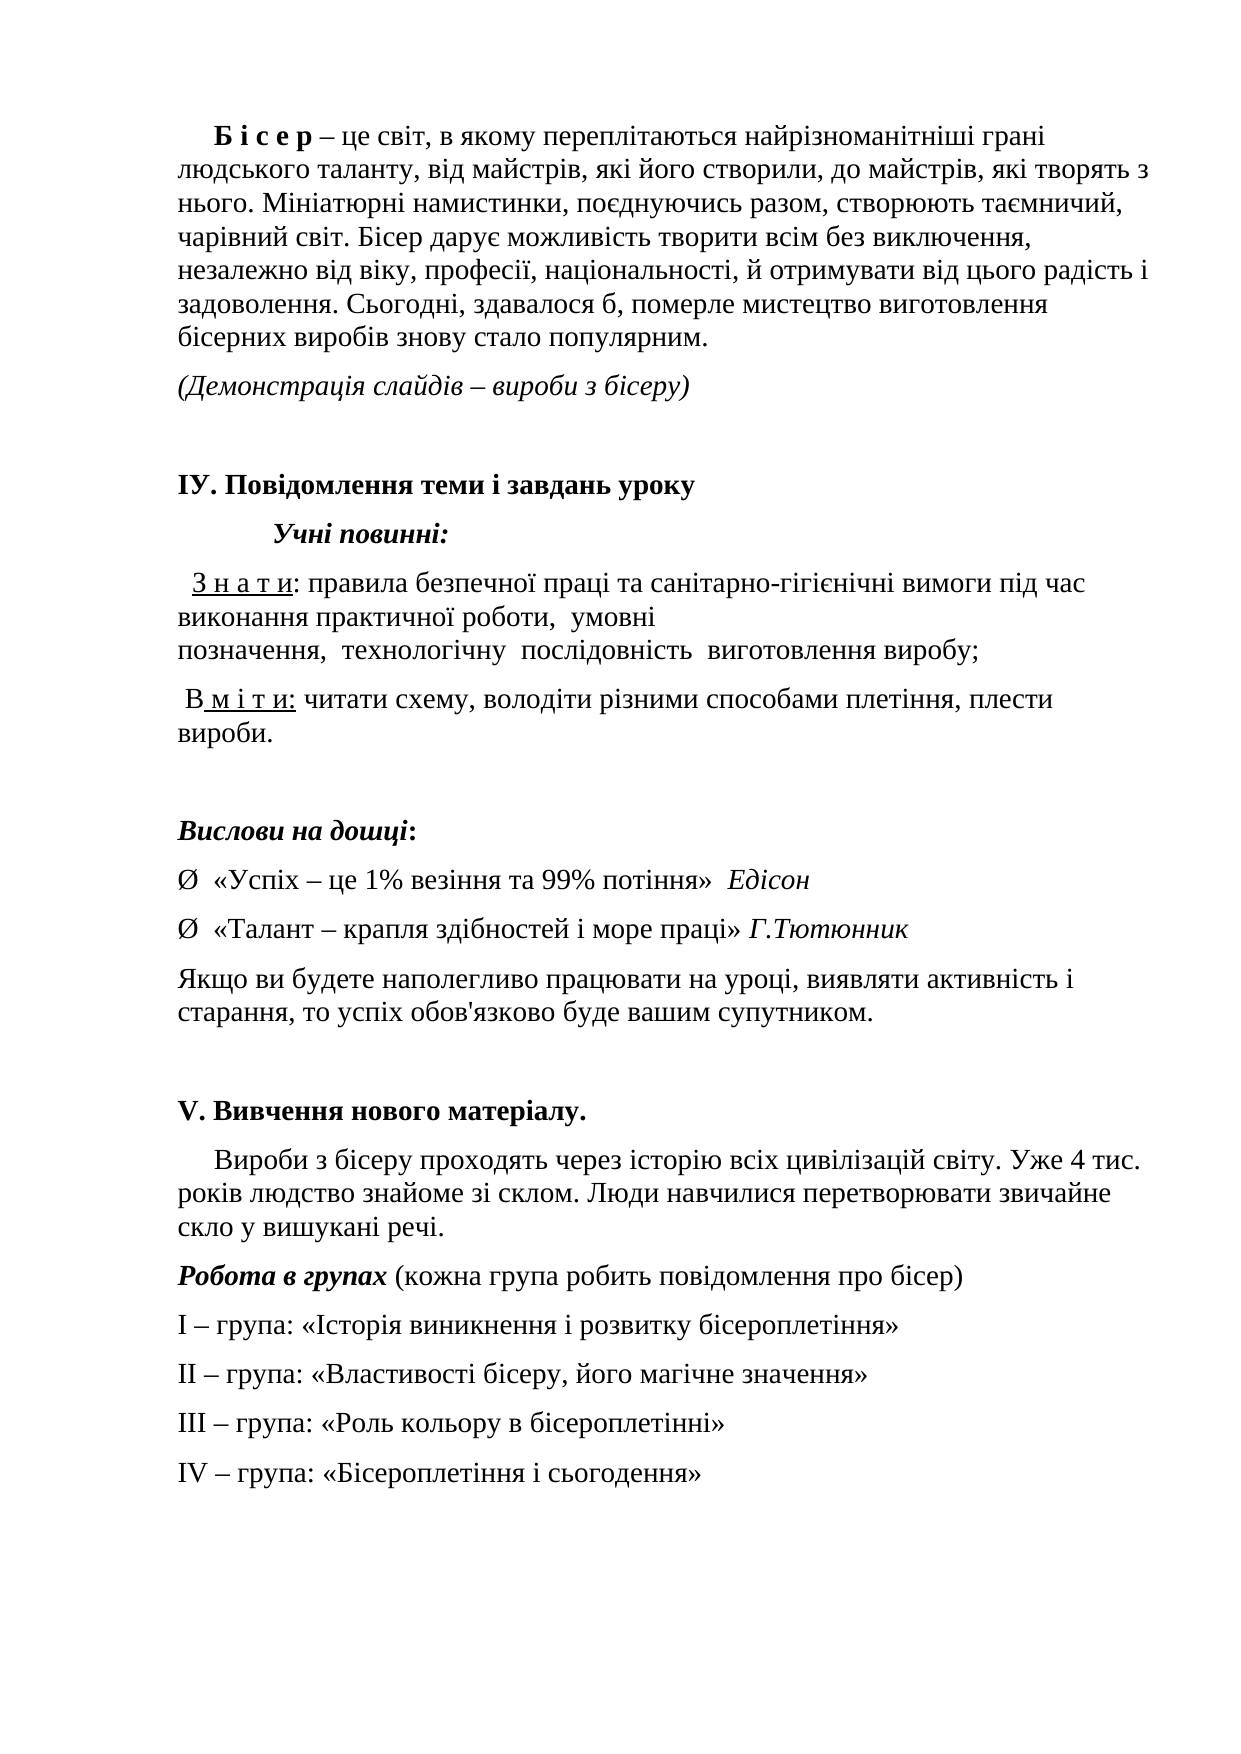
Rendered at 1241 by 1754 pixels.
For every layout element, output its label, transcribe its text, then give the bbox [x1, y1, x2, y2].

text З н а т и: правила безпечної праці та санітарно-гігієнічні вимоги під час виконання практичної роботи, умовні позначення, технологічну послідовність виготовлення виробу; [177, 565, 1152, 666]
text ІІІ – група: «Роль кольору в бісероплетінні» [177, 1406, 1152, 1439]
text Б і с е р – це світ, в якому переплітаються найрізноманітніші грані людського таланту, від майстрів, які його створили, до майстрів, які творять з нього. Мініатюрні намистинки, поєднуючись разом, створюють таємничий, чарівний світ. Бісер дарує можливість творити всім без виключення, незалежно від віку, професії, національності, й отримувати від цього радість і задоволення. Сьогодні, здавалося б, померле мистецтво виготовлення бісерних виробів знову стало популярним. [177, 118, 1152, 353]
text (Демонстрація слайдів – вироби з бісеру) [177, 368, 1152, 402]
text ІV – група: «Бісероплетіння і сьогодення» [177, 1455, 1152, 1488]
text І – група: «Історія виникнення і розвитку бісероплетіння» [177, 1307, 1152, 1341]
text Вироби з бісеру проходять через історію всіх цивілізацій світу. Уже 4 тис. років людство знайоме зі склом. Люди навчилися перетворювати звичайне скло у вишукані речі. [177, 1142, 1152, 1242]
text Ø «Успіх – це 1% везіння та 99% потіння» Едісон [177, 862, 1152, 896]
text Якщо ви будете наполегливо працювати на уроці, виявляти активність і старання, то успіх обов'язково буде вашим супутником. [177, 961, 1152, 1028]
text ІУ. Повідомлення теми і завдань уроку [177, 467, 1152, 500]
text Вислови на дошці: [177, 813, 1152, 847]
text Робота в групах (кожна група робить повідомлення про бісер) [177, 1258, 1152, 1292]
text ІІ – група: «Властивості бісеру, його магічне значення» [177, 1356, 1152, 1390]
text Учні повинні: [177, 516, 1152, 549]
text V. Вивчення нового матеріалу. [177, 1093, 1152, 1126]
text Ø «Талант – крапля здібностей і море праці» Г.Тютюнник [177, 912, 1152, 945]
text В м і т и: читати схему, володіти різними способами плетіння, плести вироби. [177, 681, 1152, 748]
